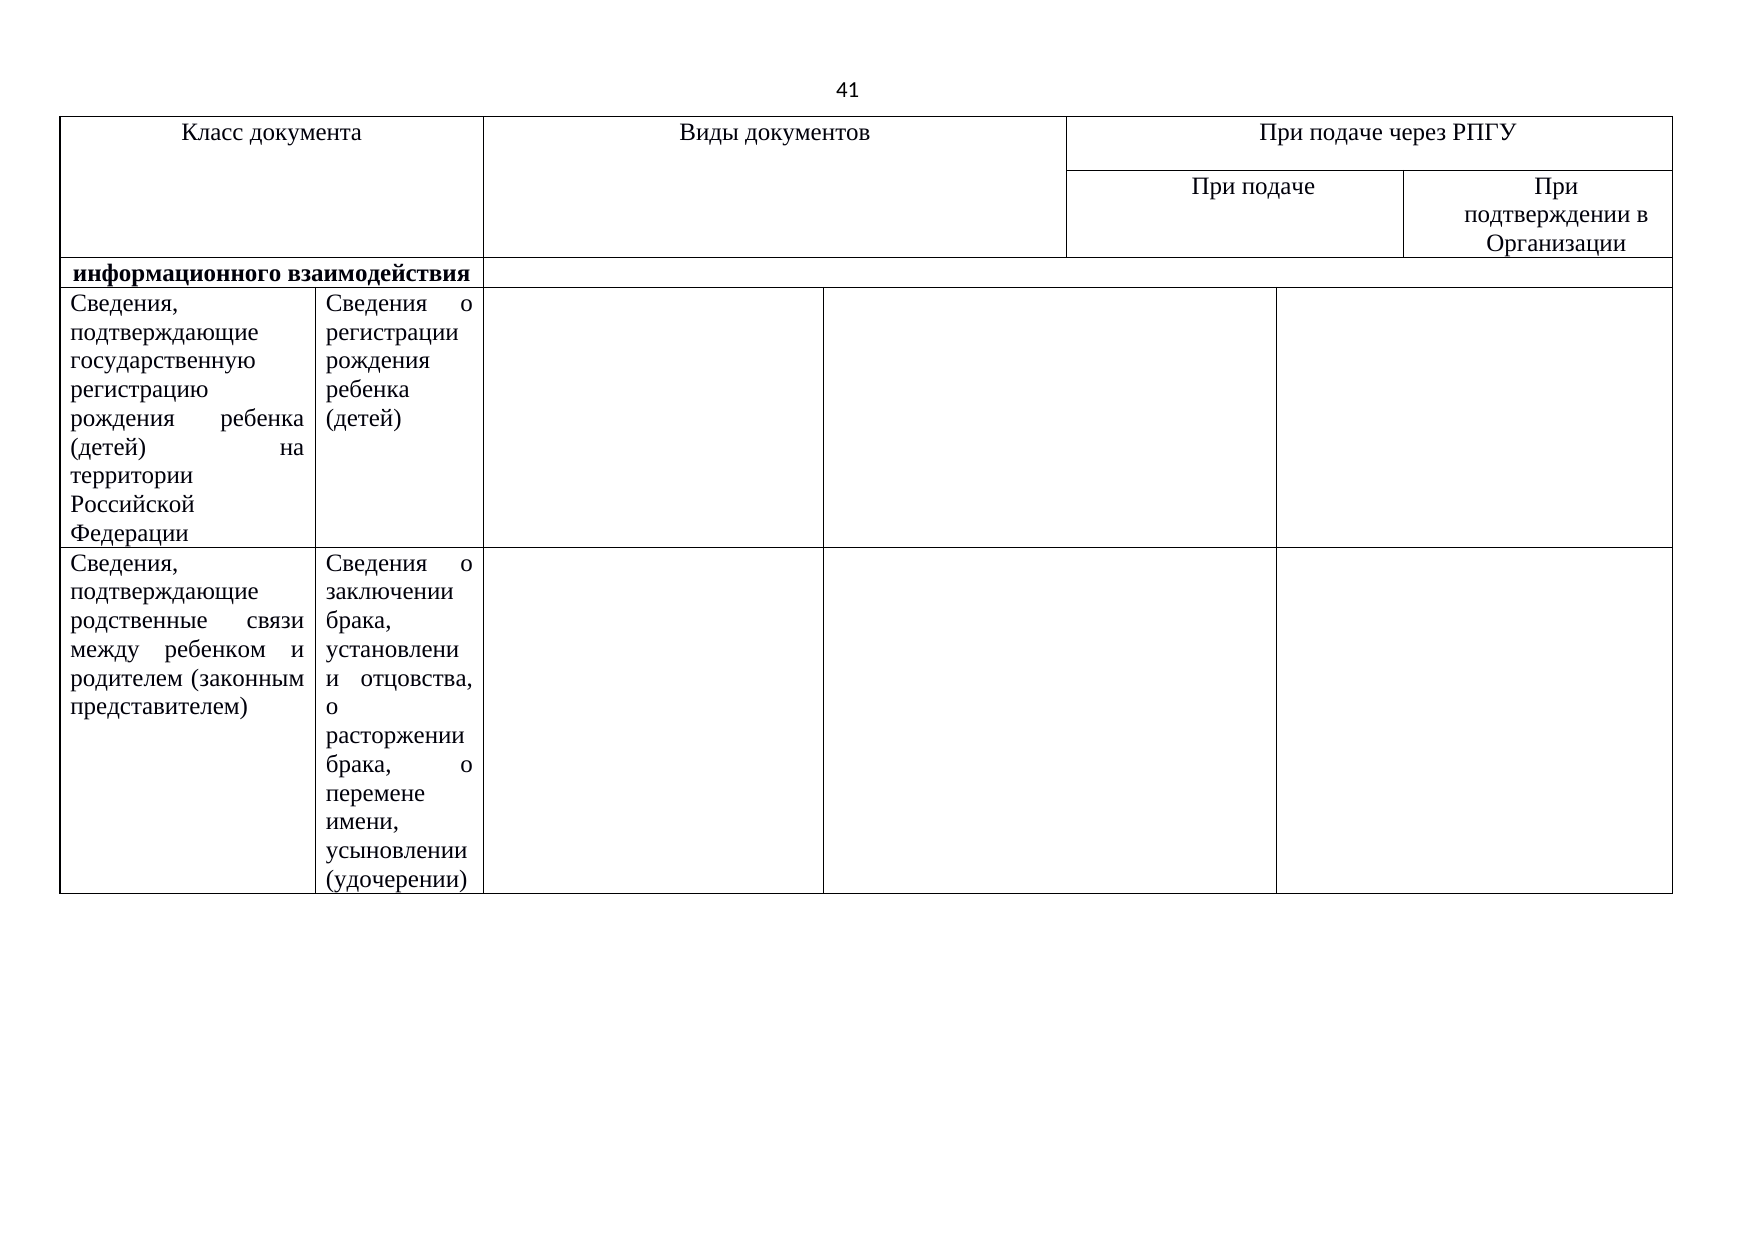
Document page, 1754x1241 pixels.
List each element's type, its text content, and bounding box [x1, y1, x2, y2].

table_cell [824, 548, 1276, 893]
table_cell При подтверждении в Организации [1404, 171, 1672, 257]
table_cell Сведения, подтверждающие родственные связи между ребенком и родителем (законным представителем) [61, 548, 315, 893]
table_cell При подаче [1067, 171, 1403, 257]
table_cell [484, 258, 1672, 287]
table_cell Сведения о регистрации рождения ребенка (детей) [316, 288, 483, 547]
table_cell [61, 258, 483, 287]
table_cell [824, 288, 1276, 547]
table_cell Сведения о заключении брака, установлении отцовства, о расторжении брака, о перемене имени, усыновлении (удочерении) [316, 548, 483, 893]
table_cell [484, 548, 823, 893]
table_header При подаче через РПГУ [1067, 117, 1672, 170]
table_header Виды документов [484, 117, 1066, 257]
table_cell [484, 288, 823, 547]
table_cell Сведения, подтверждающие государственную регистрацию рождения ребенка (детей) на территории Российской Федерации [61, 288, 315, 547]
table_header Класс документа [61, 117, 483, 257]
table_cell [1277, 548, 1672, 893]
table_cell [1277, 288, 1672, 547]
